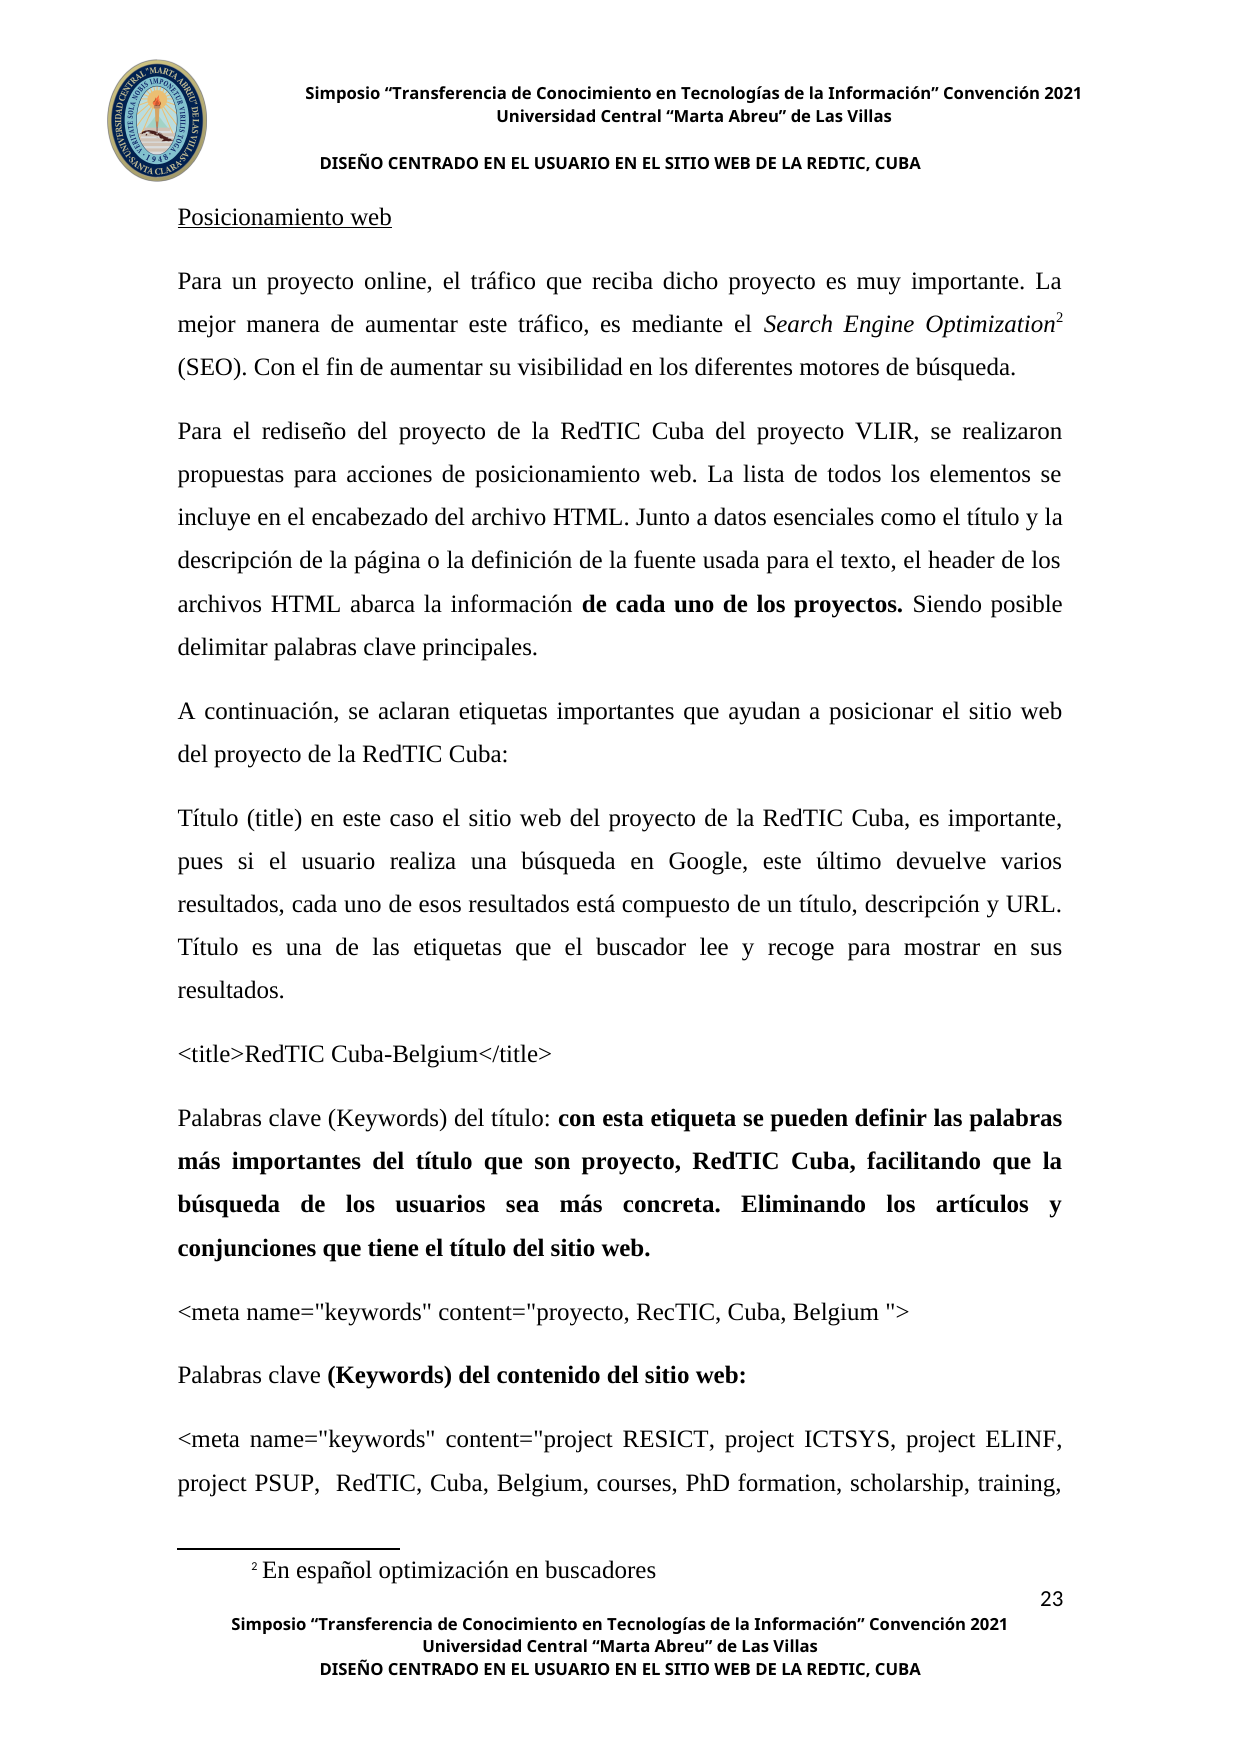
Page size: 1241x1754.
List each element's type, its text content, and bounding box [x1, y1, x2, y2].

picture [107, 59, 208, 183]
text Para el rediseño del proyecto de la RedTIC Cuba del proyecto VLIR, se realizaron propuestas para acciones de posicionamiento web. La lista de todos los elementos se incluye en el encabezado del archivo HTML. Junto a datos esenciales como el título y la descripción de la página o la definición de la fuente usada para el texto, el header de los archivos HTML abarca la información de cada uno de los proyectos. Siendo posible delimitar palabras clave principales. [177, 416, 1063, 661]
text Título (title) en este caso el sitio web del proyecto de la RedTIC Cuba, es importante, pues si el usuario realiza una búsqueda en Google, este último devuelve varios resultados, cada uno de esos resultados está compuesto de un título, descripción y URL. Título es una de las etiquetas que el buscador lee y recoge para mostrar en sus resultados. [177, 803, 1063, 1004]
text Posicionamiento web [177, 202, 1063, 231]
text Para un proyecto online, el tráfico que reciba dicho proyecto es muy importante. La mejor manera de aumentar este tráfico, es mediante el Search Engine Optimization (SEO). Con el fin de aumentar su visibilidad en los diferentes motores de búsqueda. [177, 266, 1063, 381]
text A continuación, se aclaran etiquetas importantes que ayudan a posicionar el sitio web del proyecto de la RedTIC Cuba: [177, 696, 1063, 768]
text Palabras clave (Keywords) del contenido del sitio web: [177, 1361, 1063, 1389]
text Palabras clave (Keywords) del título: con esta etiqueta se pueden definir las palabras más importantes del título que son proyecto, RedTIC Cuba, facilitando que la búsqueda de los usuarios sea más concreta. Eliminando los artículos y conjunciones que tiene el título del sitio web. [177, 1103, 1063, 1261]
text <meta name="keywords" content="proyecto, RecTIC, Cuba, Belgium "> [177, 1297, 1063, 1325]
text <title>RedTIC Cuba-Belgium</title> [177, 1039, 1063, 1068]
